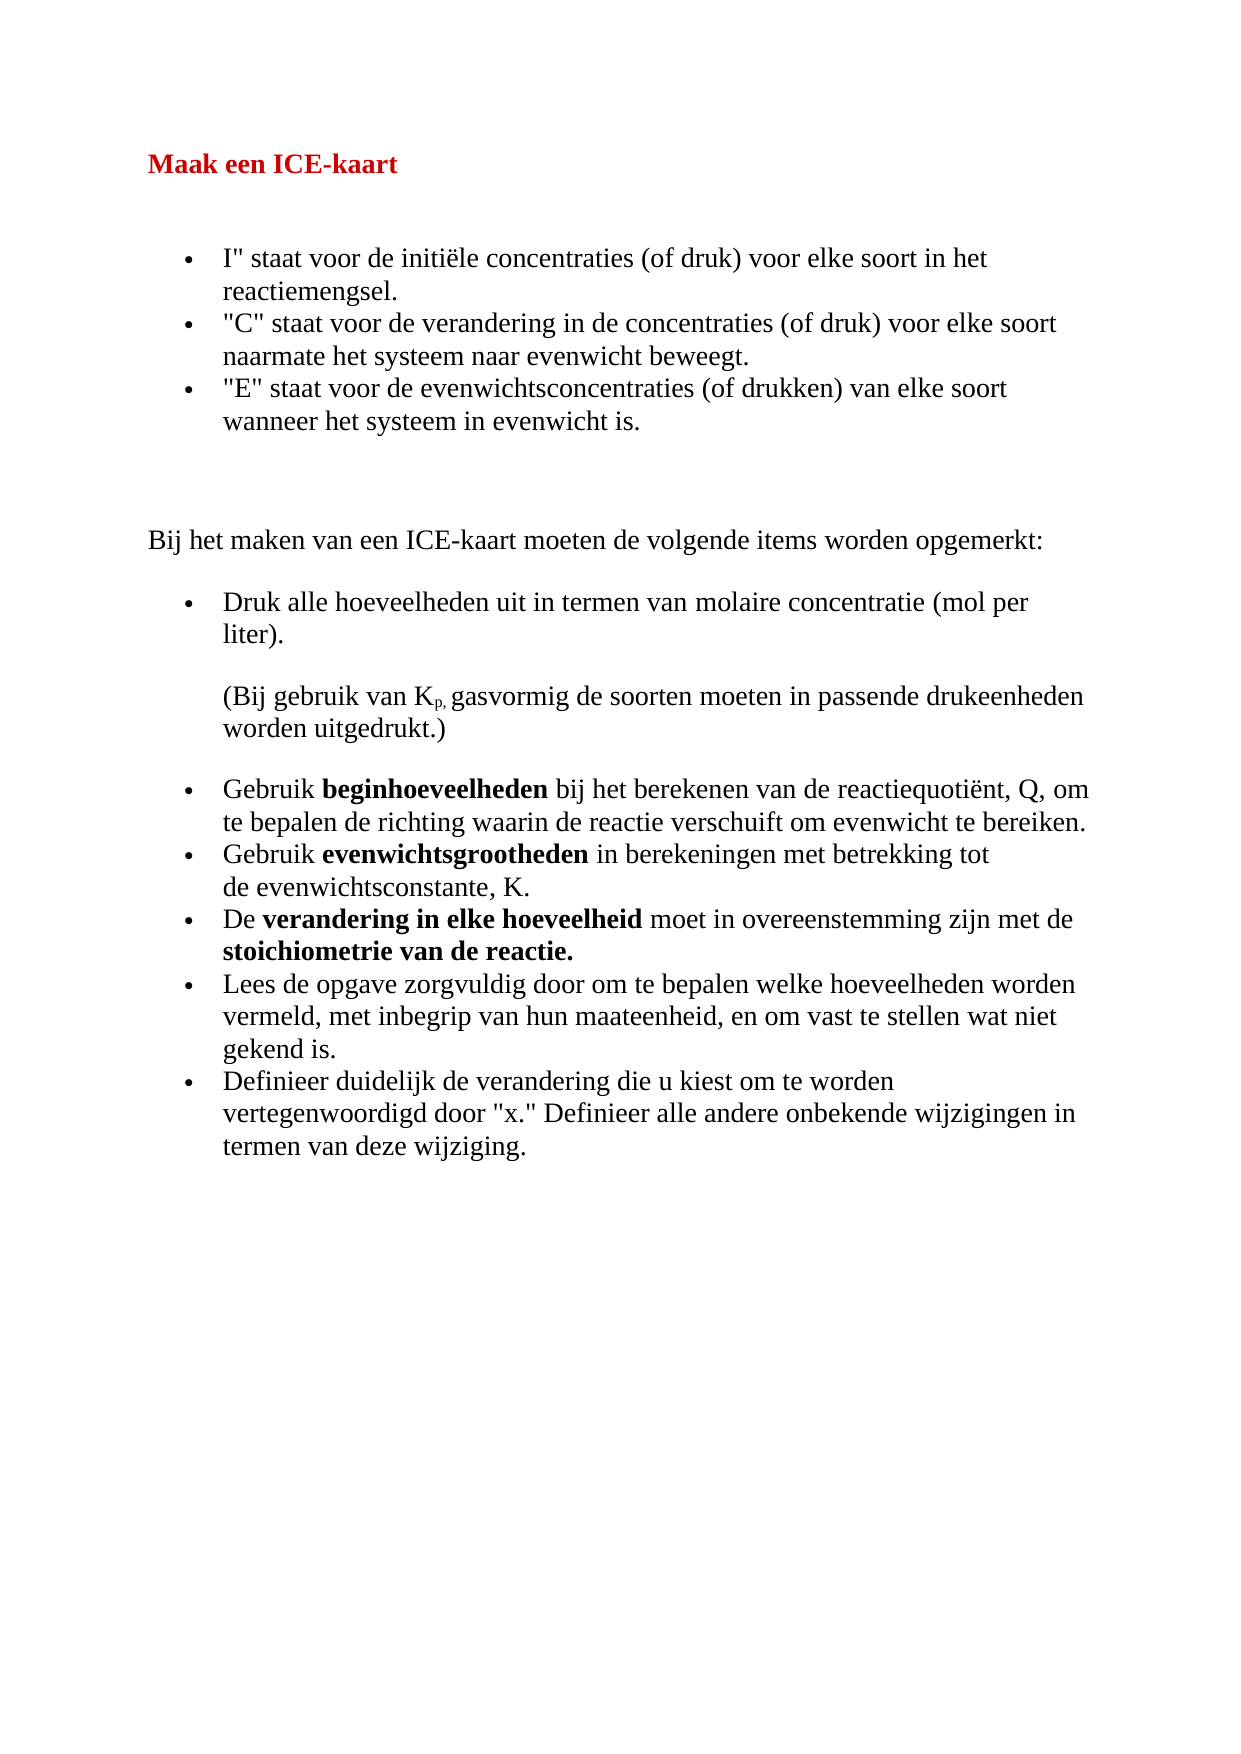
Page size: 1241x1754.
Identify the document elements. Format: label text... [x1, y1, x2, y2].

text (Bij gebruik van Kp, gasvormig de soorten moeten in passende drukeenheden worden uitgedrukt.) [223, 678, 1093, 743]
list "E" staat voor de evenwichtsconcentraties (of drukken) van elke soort wanneer het systeem in evenwicht is. [185, 371, 1093, 436]
text Maak een ICE-kaart [148, 148, 1093, 180]
list "C" staat voor de verandering in de concentraties (of druk) voor elke soort naarmate het systeem naar evenwicht beweegt. [185, 306, 1093, 371]
list Gebruik beginhoeveelheden bij het berekenen van de reactiequotiënt, Q, om te bepalen de richting waarin de reactie verschuift om evenwicht te bereiken. [185, 772, 1093, 837]
list Druk alle hoeveelheden uit in termen van molaire concentratie (mol per liter). [185, 584, 1093, 649]
text Bij het maken van een ICE-kaart moeten de volgende items worden opgemerkt: [148, 523, 1093, 555]
list Gebruik evenwichtsgrootheden in berekeningen met betrekking tot de evenwichtsconstante, K. [185, 837, 1093, 902]
list Lees de opgave zorgvuldig door om te bepalen welke hoeveelheden worden vermeld, met inbegrip van hun maateenheid, en om vast te stellen wat niet gekend is. [185, 967, 1093, 1064]
list Definieer duidelijk de verandering die u kiest om te worden vertegenwoordigd door "x." Definieer alle andere onbekende wijzigingen in termen van deze wijziging. [185, 1064, 1093, 1161]
list De verandering in elke hoeveelheid moet in overeenstemming zijn met de stoichiometrie van de reactie. [185, 902, 1093, 967]
list I" staat voor de initiële concentraties (of druk) voor elke soort in het reactiemengsel. [185, 242, 1093, 306]
